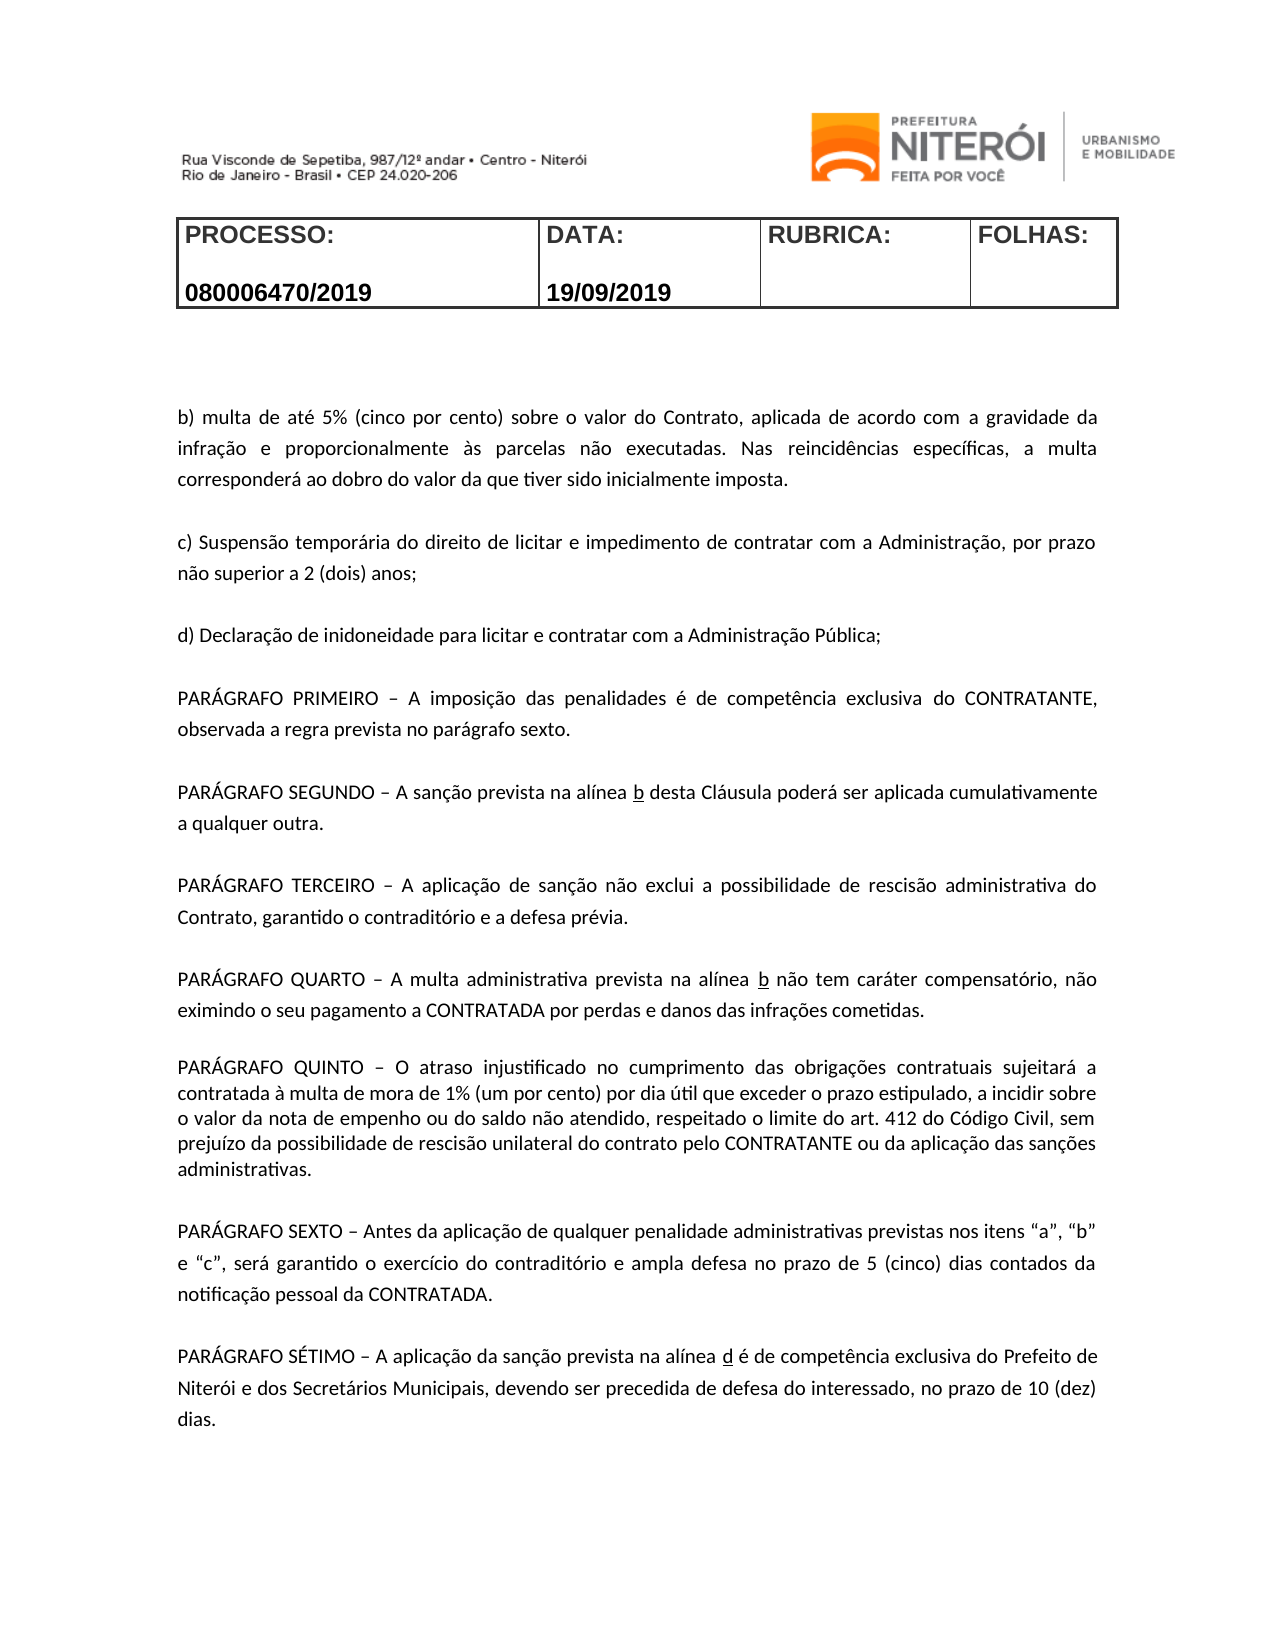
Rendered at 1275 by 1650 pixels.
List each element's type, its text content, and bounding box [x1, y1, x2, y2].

text PARÁGRAFO SEXTO – Antes da aplicação de qualquer penalidade administrativas previstas nos itens “a”, “b” e “c”, será garantido o exercício do contraditório e ampla defesa no prazo de 5 (cinco) dias contados da notificação pessoal da CONTRATADA. [177, 1213, 1098, 1306]
text c) Suspensão temporária do direito de licitar e impedimento de contratar com a Administração, por prazo não superior a 2 (dois) anos; [177, 523, 1098, 586]
text PARÁGRAFO SÉTIMO – A aplicação da sanção prevista na alínea d é de competência exclusiva do Prefeito de Niterói e dos Secretários Municipais, devendo ser precedida de defesa do interessado, no prazo de 10 (dez) dias. [177, 1338, 1098, 1431]
text PARÁGRAFO TERCEIRO – A aplicação de sanção não exclui a possibilidade de rescisão administrativa do Contrato, garantido o contraditório e a defesa prévia. [177, 867, 1098, 929]
picture [177, 103, 1181, 189]
text b) multa de até 5% (cinco por cento) sobre o valor do Contrato, aplicada de acordo com a gravidade da infração e proporcionalmente às parcelas não executadas. Nas reincidências específicas, a multa corresponderá ao dobro do valor da que tiver sido inicialmente imposta. [177, 398, 1098, 492]
text PARÁGRAFO PRIMEIRO – A imposição das penalidades é de competência exclusiva do CONTRATANTE, observada a regra prevista no parágrafo sexto. [177, 679, 1098, 742]
text PARÁGRAFO QUARTO – A multa administrativa prevista na alínea b não tem caráter compensatório, não eximindo o seu pagamento a CONTRATADA por perdas e danos das infrações cometidas. [177, 961, 1098, 1023]
text PARÁGRAFO SEGUNDO – A sanção prevista na alínea b desta Cláusula poderá ser aplicada cumulativamente a qualquer outra. [177, 773, 1098, 836]
text d) Declaração de inidoneidade para licitar e contratar com a Administração Pública; [177, 617, 1098, 648]
text PARÁGRAFO QUINTO – O atraso injustificado no cumprimento das obrigações contratuais sujeitará a contratada à multa de mora de 1% (um por cento) por dia útil que exceder o prazo estipulado, a incidir sobre o valor da nota de empenho ou do saldo não atendido, respeitado o limite do art. 412 do Código Civil, sem prejuízo da possibilidade de rescisão unilateral do contrato pelo CONTRATANTE ou da aplicação das sanções administrativas. [177, 1054, 1098, 1181]
